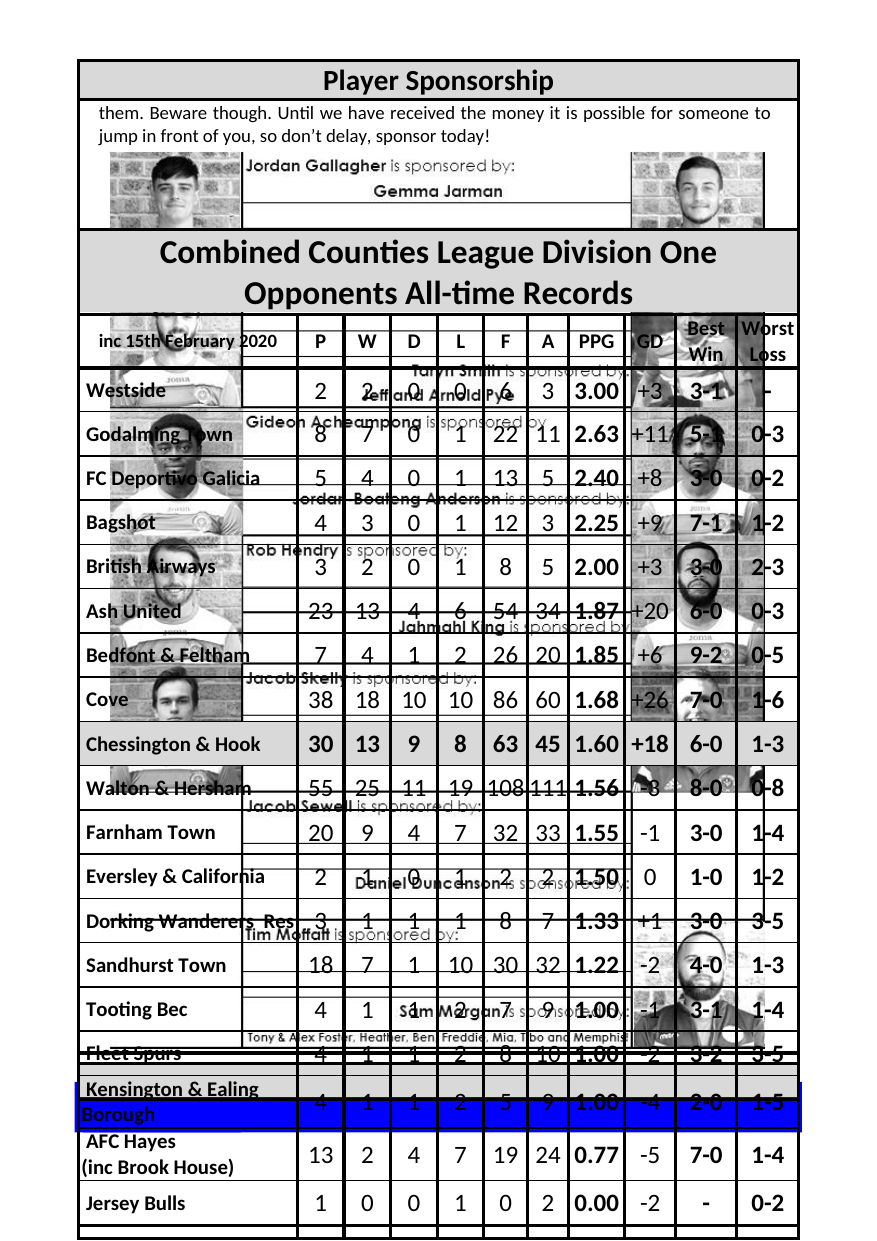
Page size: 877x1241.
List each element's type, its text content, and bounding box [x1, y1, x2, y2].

table_cell 7 [346, 412, 389, 455]
table_cell 1.00 [570, 988, 623, 1030]
table_cell 5 [529, 545, 567, 588]
table_cell 1.22 [570, 943, 623, 986]
table_cell 4 [299, 988, 342, 1030]
table_cell 4 [392, 589, 436, 632]
table_cell 2 [346, 370, 389, 411]
table_cell 3 [299, 899, 342, 942]
table_cell 1-4 [738, 988, 797, 1030]
table_cell 33 [529, 811, 567, 853]
table_cell British Airways [80, 545, 296, 588]
table_cell 4 [346, 457, 389, 499]
table_cell AFC Hayes (inc Brook House) [80, 1129, 296, 1179]
table_cell 13 [485, 457, 526, 499]
table_cell 1.55 [570, 811, 623, 853]
table_cell [626, 1227, 674, 1237]
table_cell 3-5 [738, 1032, 797, 1075]
table_cell 32 [485, 811, 526, 853]
table_cell 1-4 [738, 1129, 797, 1179]
table_cell Kensington & Ealing Borough [80, 1076, 296, 1127]
table_cell [392, 1227, 436, 1237]
table_cell 1-2 [738, 855, 797, 898]
table_cell 9 [529, 988, 567, 1030]
table_cell Godalming Town [80, 412, 296, 455]
table_cell 3-1 [677, 370, 735, 411]
table_cell +18 [626, 722, 674, 765]
table_cell 111 [529, 766, 567, 809]
table_cell 6 [485, 370, 526, 411]
table_cell 60 [529, 678, 567, 721]
table_cell 7-0 [677, 678, 735, 721]
table_cell 3-1 [677, 988, 735, 1030]
table_cell 8-0 [677, 766, 735, 809]
table_cell 4-0 [677, 943, 735, 986]
table_cell 7 [529, 899, 567, 942]
table_cell GD [626, 316, 674, 366]
table_cell - [677, 1181, 735, 1224]
table_cell 5 [485, 1076, 526, 1127]
table_cell - [738, 370, 797, 411]
table_cell Eversley & California [80, 855, 296, 898]
table_cell 20 [529, 634, 567, 676]
table_cell 3 [346, 501, 389, 543]
table_cell 0 [392, 457, 436, 499]
table_cell 3-0 [677, 545, 735, 588]
table_cell -4 [626, 1076, 674, 1127]
table_cell 0 [392, 545, 436, 588]
table_cell Fleet Spurs [80, 1032, 296, 1075]
table_cell 1 [439, 855, 482, 898]
table_cell +3 [626, 370, 674, 411]
table_cell Chessington & Hook [80, 722, 296, 765]
table_cell 2 [299, 370, 342, 411]
table_cell 8 [485, 899, 526, 942]
table_cell 1.68 [570, 678, 623, 721]
table_cell 23 [299, 589, 342, 632]
table_cell 55 [299, 766, 342, 809]
table_cell A [529, 316, 567, 366]
table_cell +3 [626, 545, 674, 588]
table_cell -3 [626, 766, 674, 809]
table_cell 2-3 [738, 545, 797, 588]
table_cell 0-3 [738, 589, 797, 632]
table_cell FC Deportivo Galicia [80, 457, 296, 499]
table_cell Cove [80, 678, 296, 721]
table_cell 1 [439, 545, 482, 588]
table_cell 18 [346, 678, 389, 721]
table_cell PPG [570, 316, 623, 366]
table_cell 0-5 [738, 634, 797, 676]
table_cell 1 [299, 1181, 342, 1224]
table_cell 25 [346, 766, 389, 809]
table_cell 10 [439, 678, 482, 721]
table_cell 0 [392, 501, 436, 543]
table_cell 8 [485, 545, 526, 588]
table_cell 2 [439, 1076, 482, 1127]
table_cell 13 [346, 722, 389, 765]
table_cell 0 [392, 370, 436, 411]
table_cell 0-2 [738, 1181, 797, 1224]
table_cell 0 [485, 1181, 526, 1224]
table_cell 4 [346, 634, 389, 676]
table_cell inc 15th February 2020 [80, 316, 296, 366]
table_cell 0 [392, 855, 436, 898]
table_cell 1.50 [570, 855, 623, 898]
table_cell 7 [439, 1129, 482, 1179]
table_cell 1 [392, 1076, 436, 1127]
table_cell 108 [485, 766, 526, 809]
table_cell Jersey Bulls [80, 1181, 296, 1224]
table_cell 1 [439, 1181, 482, 1224]
table_cell [529, 1227, 567, 1237]
table_cell 1 [392, 943, 436, 986]
table_cell +6 [626, 634, 674, 676]
table_cell [299, 1227, 342, 1237]
table_cell Worst Loss [738, 316, 797, 366]
table_cell 1-3 [738, 722, 797, 765]
table_cell 3-0 [677, 457, 735, 499]
table_cell 1 [439, 457, 482, 499]
table_cell 2 [529, 1181, 567, 1224]
table_cell 2 [529, 855, 567, 898]
table_cell 1.56 [570, 766, 623, 809]
table_cell 7-0 [677, 1129, 735, 1179]
table_cell [439, 1227, 482, 1237]
table_cell 2.00 [570, 545, 623, 588]
table_cell 19 [439, 766, 482, 809]
table_cell 1-5 [738, 1076, 797, 1127]
table_cell 1.33 [570, 899, 623, 942]
table_cell 3 [299, 545, 342, 588]
table_cell 1 [346, 899, 389, 942]
table_cell 1.00 [570, 1032, 623, 1075]
table_cell 7 [485, 988, 526, 1030]
table_cell 10 [439, 943, 482, 986]
table_cell 5 [529, 457, 567, 499]
table_cell 2 [485, 855, 526, 898]
table_cell 1.87 [570, 589, 623, 632]
table_cell 6-0 [677, 722, 735, 765]
table_cell 4 [392, 1129, 436, 1179]
table_cell 1-2 [738, 501, 797, 543]
table_cell 12 [485, 501, 526, 543]
table_cell P [299, 316, 342, 366]
table_cell 11 [529, 412, 567, 455]
table_cell 26 [485, 634, 526, 676]
table_cell [570, 1227, 623, 1237]
table_cell 3.00 [570, 370, 623, 411]
table_cell 2.63 [570, 412, 623, 455]
table_cell 8 [485, 1032, 526, 1075]
table_cell 4 [392, 811, 436, 853]
table_cell 1 [439, 412, 482, 455]
table_cell 3 [529, 370, 567, 411]
table_cell 1-3 [738, 943, 797, 986]
table_cell 3-2 [677, 1032, 735, 1075]
table_cell 6 [439, 589, 482, 632]
table_cell 3 [529, 501, 567, 543]
table_cell -2 [626, 1032, 674, 1075]
table_cell 5 [299, 457, 342, 499]
table_cell +11 [626, 412, 674, 455]
table_cell [80, 1227, 296, 1237]
table_cell 0-8 [738, 766, 797, 809]
table_cell [485, 1227, 526, 1237]
table_cell D [392, 316, 436, 366]
table_cell 0 [626, 855, 674, 898]
table_cell 1 [392, 1032, 436, 1075]
table_cell 24 [529, 1129, 567, 1179]
table_cell 2 [439, 988, 482, 1030]
table_cell 0 [392, 412, 436, 455]
table_cell +8 [626, 457, 674, 499]
table_cell Farnham Town [80, 811, 296, 853]
table_cell 1 [392, 899, 436, 942]
table_cell 19 [485, 1129, 526, 1179]
table_cell 2-0 [677, 1076, 735, 1127]
table_cell 45 [529, 722, 567, 765]
table_cell Walton & Hersham [80, 766, 296, 809]
table_cell 11 [392, 766, 436, 809]
table_cell 10 [529, 1032, 567, 1075]
table_cell Dorking Wanderers Res [80, 899, 296, 942]
table_cell 0-2 [738, 457, 797, 499]
table_cell 13 [346, 589, 389, 632]
table_header Player Sponsorship [80, 62, 797, 98]
table_cell 63 [485, 722, 526, 765]
table_cell 1.60 [570, 722, 623, 765]
table_cell 0 [439, 370, 482, 411]
table_cell 2 [439, 1032, 482, 1075]
table_cell 0-3 [738, 412, 797, 455]
table_cell -2 [626, 943, 674, 986]
table_cell +20 [626, 589, 674, 632]
table_cell 2 [299, 855, 342, 898]
table_cell -1 [626, 988, 674, 1030]
table_cell 7 [439, 811, 482, 853]
table_cell 1 [346, 988, 389, 1030]
table_cell 8 [439, 722, 482, 765]
table_cell 54 [485, 589, 526, 632]
table_cell 13 [299, 1129, 342, 1179]
table_cell 0 [346, 1181, 389, 1224]
table_cell 9 [529, 1076, 567, 1127]
table_cell 4 [299, 1032, 342, 1075]
table_cell 1-6 [738, 678, 797, 721]
table_cell 1 [439, 899, 482, 942]
table_cell 1-4 [738, 811, 797, 853]
table_cell 1 [392, 634, 436, 676]
table_cell 4 [299, 501, 342, 543]
table_cell 0 [392, 1181, 436, 1224]
table_cell 18 [299, 943, 342, 986]
table_cell 30 [485, 943, 526, 986]
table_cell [80, 101, 797, 228]
table_cell Ash United [80, 589, 296, 632]
table_cell 38 [299, 678, 342, 721]
table_cell [346, 1227, 389, 1237]
table_cell +1 [626, 899, 674, 942]
table_cell L [439, 316, 482, 366]
table_cell Best Win [677, 316, 735, 366]
picture [109, 151, 765, 228]
table_cell 22 [485, 412, 526, 455]
table_cell 6-0 [677, 589, 735, 632]
table_cell 1.00 [570, 1076, 623, 1127]
table_cell 30 [299, 722, 342, 765]
table_cell Westside [80, 370, 296, 411]
table_cell 1 [346, 1076, 389, 1127]
table_cell 2 [346, 545, 389, 588]
table_cell 1-0 [677, 855, 735, 898]
table_cell 1 [392, 988, 436, 1030]
table_cell F [485, 316, 526, 366]
table_cell 10 [392, 678, 436, 721]
table_cell 86 [485, 678, 526, 721]
table_cell Tooting Bec [80, 988, 296, 1030]
table_cell 20 [299, 811, 342, 853]
table_cell 7 [346, 943, 389, 986]
table_cell +26 [626, 678, 674, 721]
table_cell 9 [392, 722, 436, 765]
table_cell W [346, 316, 389, 366]
table_cell +9 [626, 501, 674, 543]
table_cell 7-1 [677, 501, 735, 543]
table_cell 2.25 [570, 501, 623, 543]
table_cell [738, 1227, 797, 1237]
table_cell [677, 1227, 735, 1237]
table_cell 4 [299, 1076, 342, 1127]
table_cell Bedfont & Feltham [80, 634, 296, 676]
table_cell 8 [299, 412, 342, 455]
table_cell 1 [346, 1032, 389, 1075]
table_cell 7 [299, 634, 342, 676]
table_cell Bagshot [80, 501, 296, 543]
table_cell Sandhurst Town [80, 943, 296, 986]
table_cell 5-1 [677, 412, 735, 455]
table_cell 9-2 [677, 634, 735, 676]
table_cell 1.85 [570, 634, 623, 676]
table_cell -1 [626, 811, 674, 853]
table_cell 2.40 [570, 457, 623, 499]
table_cell 34 [529, 589, 567, 632]
table_cell 0.00 [570, 1181, 623, 1224]
table_cell 1 [439, 501, 482, 543]
table_header Combined Counties League Division One Opponents All-time Records [80, 231, 797, 312]
table_cell 2 [439, 634, 482, 676]
table_cell 3-5 [738, 899, 797, 942]
table_cell 9 [346, 811, 389, 853]
table_cell 3-0 [677, 899, 735, 942]
table_cell 0.77 [570, 1129, 623, 1179]
table_cell 32 [529, 943, 567, 986]
table_cell 3-0 [677, 811, 735, 853]
table_cell -2 [626, 1181, 674, 1224]
table_cell 1 [346, 855, 389, 898]
table_cell 2 [346, 1129, 389, 1179]
table_cell -5 [626, 1129, 674, 1179]
